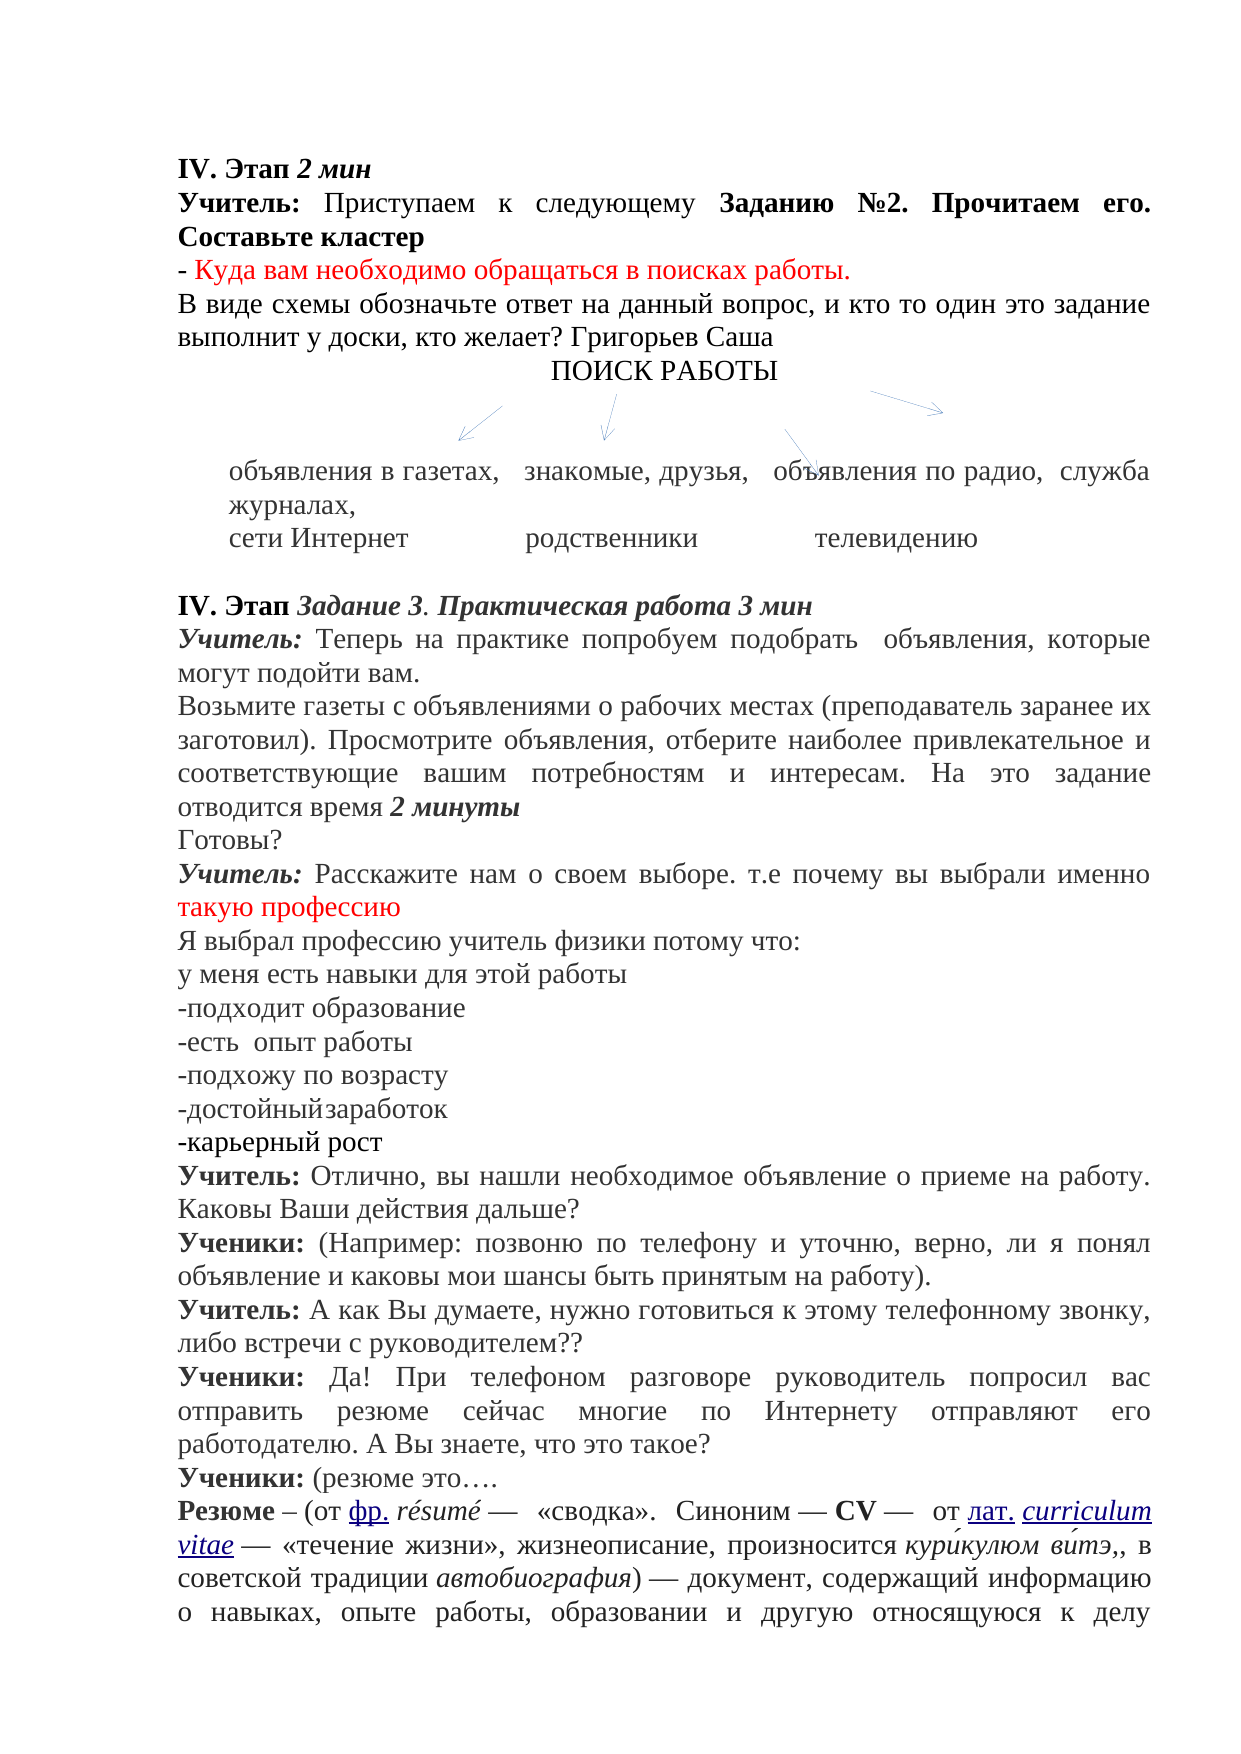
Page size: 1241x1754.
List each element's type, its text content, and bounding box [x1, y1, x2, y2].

text -достойный заработок [177, 1091, 1152, 1124]
text сети Интернет родственники телевидению [229, 521, 1152, 554]
text Возьмите газеты с объявлениями о рабочих местах (преподаватель заранее их заготовил). Просмотрите объявления, отберите наиболее привлекательное и соответствующие вашим потребностям и интересам. На это задание отводится время 2 минуты [177, 688, 1152, 822]
text ПОИСК РАБОТЫ [177, 353, 1152, 386]
text у меня есть навыки для этой работы [177, 957, 1152, 990]
text Учитель: Отлично, вы нашли необходимое объявление о приеме на работу. Каковы Ваши действия дальше? [177, 1158, 1152, 1225]
text Учитель: Теперь на практике попробуем подобрать объявления, которые могут подойти вам. [177, 621, 1152, 688]
text -карьерный рост [177, 1124, 1152, 1158]
text Учитель: А как Вы думаете, нужно готовиться к этому телефонному звонку, либо встречи с руководителем?? [177, 1292, 1152, 1359]
text объявления в газетах, знакомые, друзья, объявления по радио, служба журналах, [229, 453, 1152, 521]
text Учитель: Расскажите нам о своем выборе. т.е почему вы выбрали именно такую профессию [177, 856, 1152, 923]
text В виде схемы обозначьте ответ на данный вопрос, и кто то один это задание выполнит у доски, кто желает? Григорьев Саша [177, 286, 1152, 353]
text Ученики: (резюме это…. [177, 1460, 1152, 1493]
text IV. Этап Задание 3. Практическая работа 3 мин [177, 588, 1152, 621]
text IV. Этап [177, 152, 1152, 185]
text Учитель: Приступаем к следующему Заданию №2. Прочитаем его. Составьте кластер [177, 185, 1152, 252]
text Я выбрал профессию учитель физики потому что: [177, 923, 1152, 957]
text - Куда вам необходимо обращаться в поисках работы. [177, 252, 1152, 286]
text -есть опыт работы [177, 1024, 1152, 1057]
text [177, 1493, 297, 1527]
text Ученики: Да! При телефоном разговоре руководитель попросил вас отправить резюме сейчас многие по Интернету отправляют его работодателю. А Вы знаете, что это такое? [177, 1359, 1152, 1460]
text -подходит образование [177, 990, 1152, 1024]
text -подхожу по возрасту [177, 1057, 1152, 1091]
text Ученики: (Например: позвоню по телефону и уточню, верно, ли я понял объявление и каковы мои шансы быть принятым на работу). [177, 1225, 1152, 1292]
text Готовы? [177, 822, 1152, 856]
